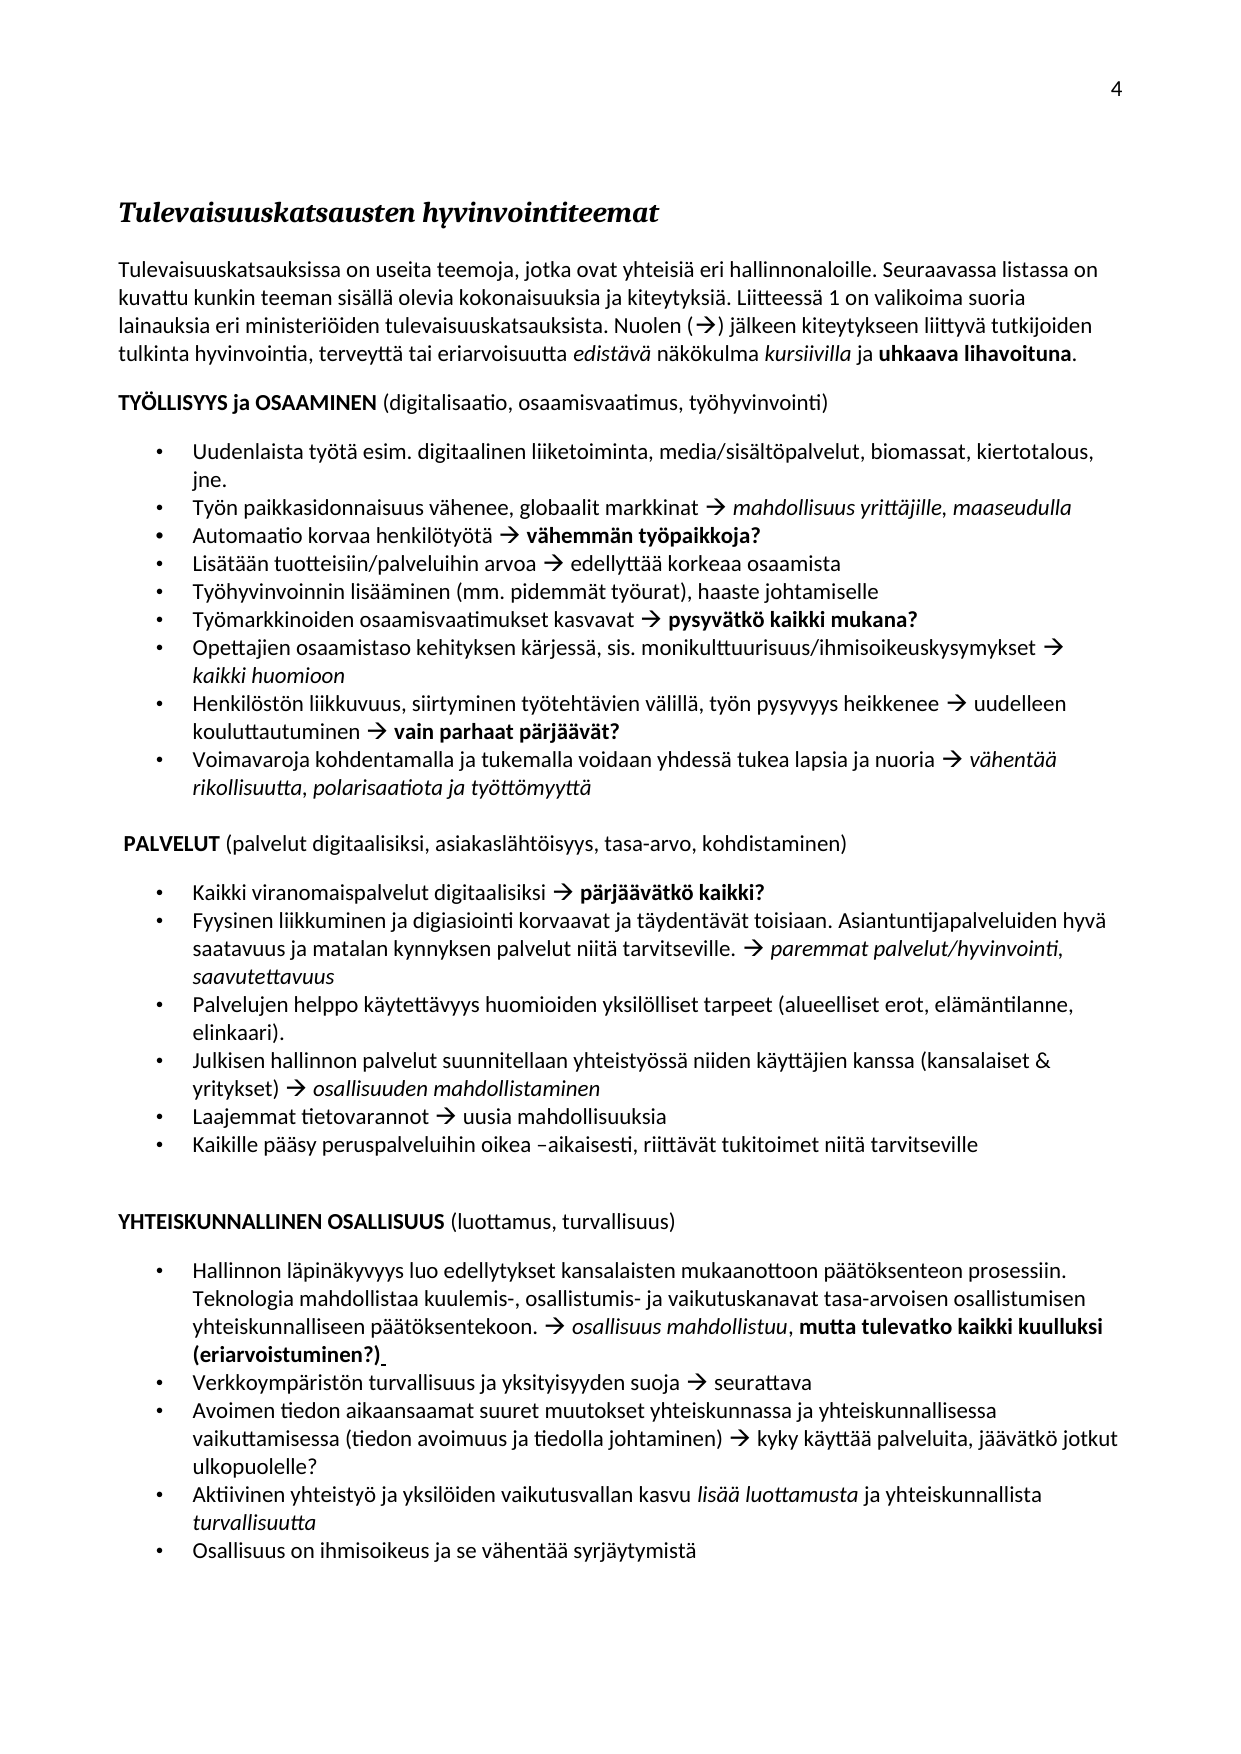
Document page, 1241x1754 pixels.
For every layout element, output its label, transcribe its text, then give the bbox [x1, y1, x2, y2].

text YHTEISKUNNALLINEN OSALLISUUS (luottamus, turvallisuus) [118, 1207, 1122, 1235]
list Henkilöstön liikkuvuus, siirtyminen työtehtävien välillä, työn pysyvyys heikkenee uudelleen kouluttautuminen vain parhaat pärjäävät? [155, 689, 1122, 745]
list Opettajien osaamistaso kehityksen kärjessä, sis. monikulttuurisuus/ihmisoikeuskysymykset kaikki huomioon [155, 633, 1122, 689]
list Työmarkkinoiden osaamisvaatimukset kasvavat pysyvätkö kaikki mukana? [155, 605, 1122, 633]
list Aktiivinen yhteistyö ja yksilöiden vaikutusvallan kasvu lisää luottamusta ja yhteiskunnallista turvallisuutta [155, 1480, 1122, 1536]
list Työn paikkasidonnaisuus vähenee, globaalit markkinat mahdollisuus yrittäjille, maaseudulla [155, 493, 1122, 521]
subtitle Tulevaisuuskatsausten hyvinvointiteemat [118, 196, 1122, 230]
list Uudenlaista työtä esim. digitaalinen liiketoiminta, media/sisältöpalvelut, biomassat, kiertotalous, jne. [155, 437, 1122, 493]
text TYÖLLISYYS ja OSAAMINEN (digitalisaatio, osaamisvaatimus, työhyvinvointi) [118, 388, 1122, 416]
list Kaikki viranomaispalvelut digitaalisiksi pärjäävätkö kaikki? [155, 878, 1122, 906]
list Verkkoympäristön turvallisuus ja yksityisyyden suoja seurattava [155, 1368, 1122, 1396]
text Tulevaisuuskatsauksissa on useita teemoja, jotka ovat yhteisiä eri hallinnonaloille. Seuraavassa listassa on kuvattu kunkin teeman sisällä olevia kokonaisuuksia ja kiteytyksiä. Liitteessä 1 on valikoima suoria lainauksia eri ministeriöiden tulevaisuuskatsauksista. Nuolen () jälkeen kiteytykseen liittyvä tutkijoiden tulkinta hyvinvointia, terveyttä tai eriarvoisuutta edistävä näkökulma kursiivilla ja uhkaava lihavoituna. [118, 255, 1122, 367]
list Kaikille pääsy peruspalveluihin oikea –aikaisesti, riittävät tukitoimet niitä tarvitseville [155, 1130, 1122, 1158]
list Työhyvinvoinnin lisääminen (mm. pidemmät työurat), haaste johtamiselle [155, 577, 1122, 605]
list Automaatio korvaa henkilötyötä vähemmän työpaikkoja? [155, 521, 1122, 549]
list Laajemmat tietovarannot uusia mahdollisuuksia [155, 1102, 1122, 1130]
list Hallinnon läpinäkyvyys luo edellytykset kansalaisten mukaanottoon päätöksenteon prosessiin. Teknologia mahdollistaa kuulemis-, osallistumis- ja vaikutuskanavat tasa-arvoisen osallistumisen yhteiskunnalliseen päätöksentekoon. osallisuus mahdollistuu, mutta tulevatko kaikki kuulluksi (eriarvoistuminen?) [155, 1256, 1122, 1368]
list Avoimen tiedon aikaansaamat suuret muutokset yhteiskunnassa ja yhteiskunnallisessa vaikuttamisessa (tiedon avoimuus ja tiedolla johtaminen) kyky käyttää palveluita, jäävätkö jotkut ulkopuolelle? [155, 1396, 1122, 1480]
list Julkisen hallinnon palvelut suunnitellaan yhteistyössä niiden käyttäjien kanssa (kansalaiset & yritykset) osallisuuden mahdollistaminen [155, 1046, 1122, 1102]
list Palvelujen helppo käytettävyys huomioiden yksilölliset tarpeet (alueelliset erot, elämäntilanne, elinkaari). [155, 990, 1122, 1046]
list Voimavaroja kohdentamalla ja tukemalla voidaan yhdessä tukea lapsia ja nuoria vähentää rikollisuutta, polarisaatiota ja työttömyyttä [155, 745, 1122, 801]
text PALVELUT (palvelut digitaalisiksi, asiakaslähtöisyys, tasa-arvo, kohdistaminen) [118, 829, 1122, 857]
list Fyysinen liikkuminen ja digiasiointi korvaavat ja täydentävät toisiaan. Asiantuntijapalveluiden hyvä saatavuus ja matalan kynnyksen palvelut niitä tarvitseville. paremmat palvelut/hyvinvointi, saavutettavuus [155, 906, 1122, 990]
list Osallisuus on ihmisoikeus ja se vähentää syrjäytymistä [155, 1536, 1122, 1564]
list Lisätään tuotteisiin/palveluihin arvoa edellyttää korkeaa osaamista [155, 549, 1122, 577]
